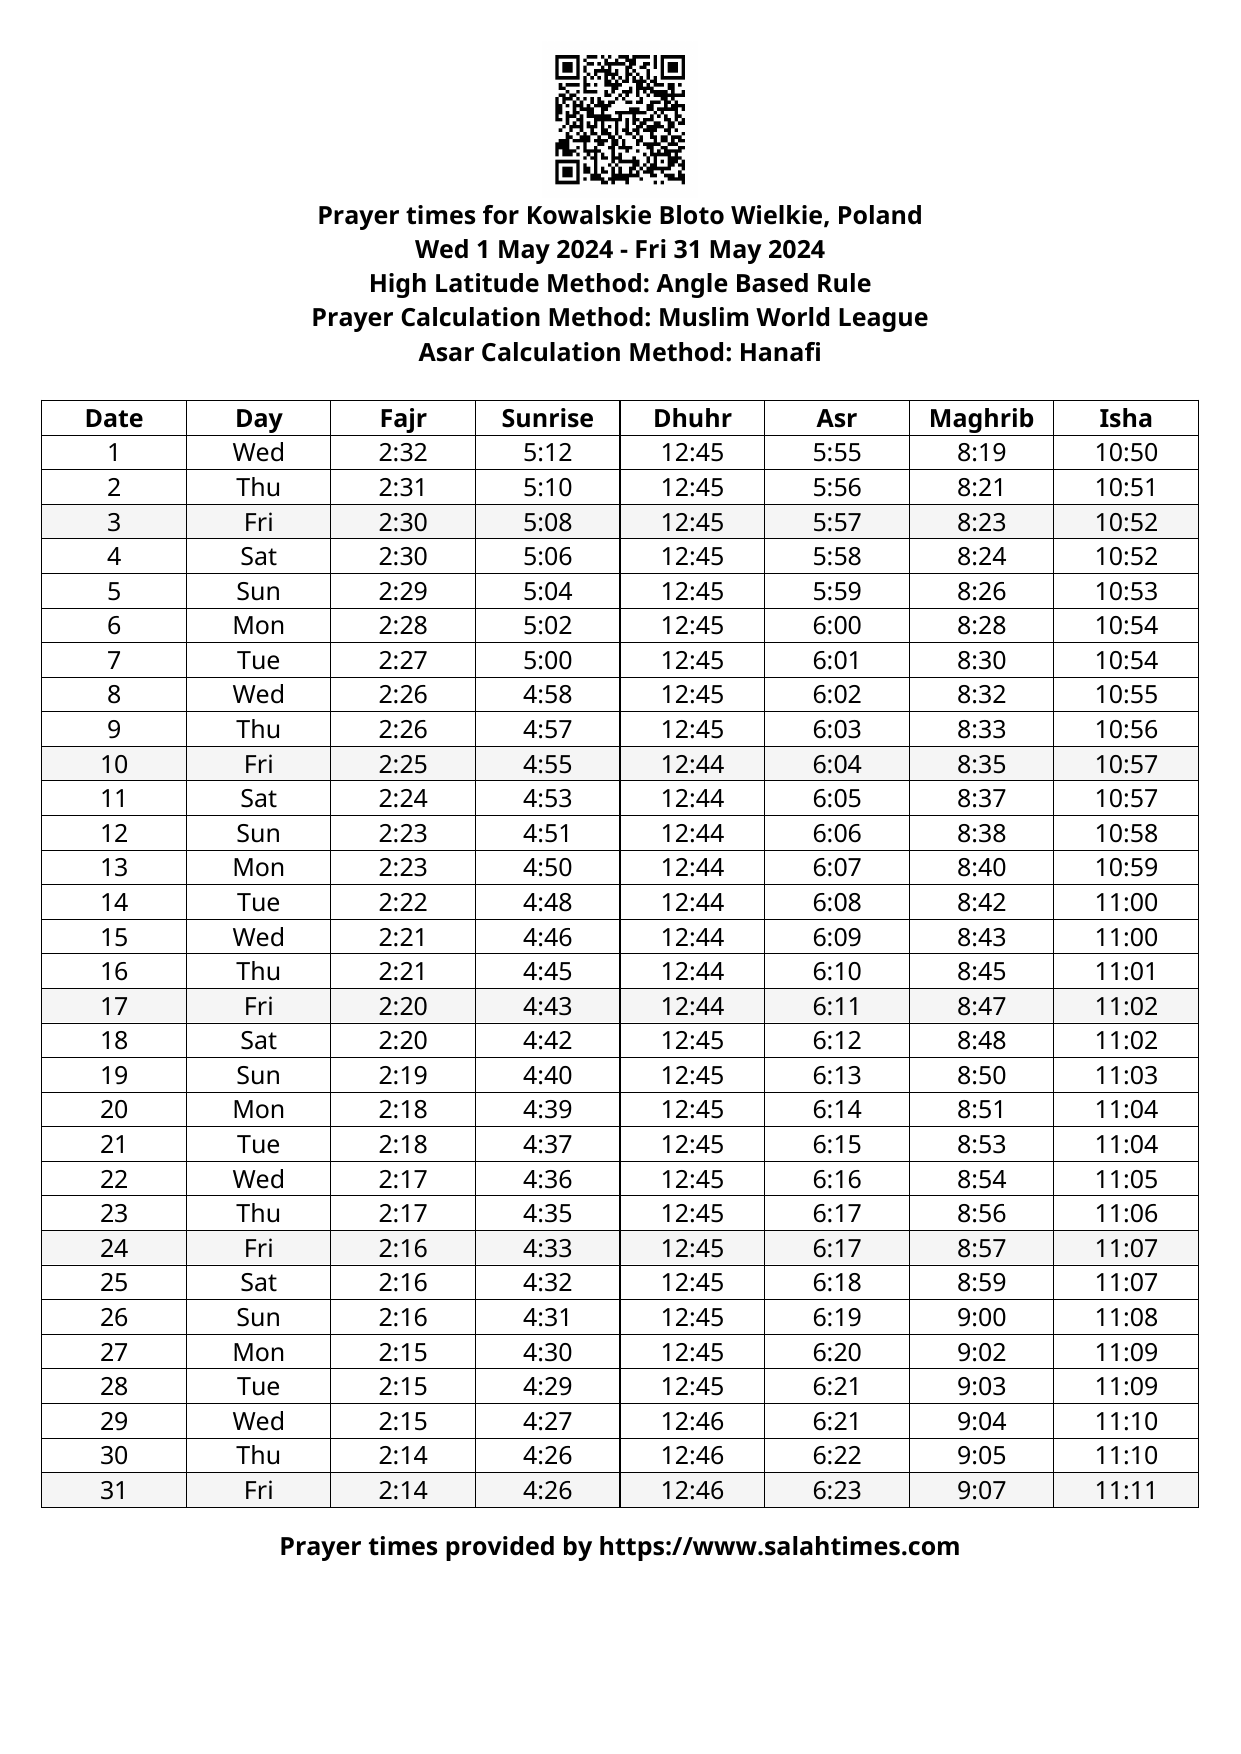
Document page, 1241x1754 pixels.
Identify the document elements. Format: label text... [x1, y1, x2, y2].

table_cell 5:02 [476, 609, 619, 642]
table_cell 5:58 [765, 539, 909, 573]
table_cell 12:46 [621, 1404, 764, 1437]
table_cell 11:09 [1054, 1335, 1198, 1368]
table_header Asr [765, 401, 909, 434]
table_cell 10:51 [1054, 470, 1198, 504]
table_cell 8:40 [910, 851, 1053, 884]
table_cell 4:33 [476, 1231, 619, 1264]
table_cell 1 [42, 436, 186, 469]
table_cell 4:58 [476, 678, 619, 711]
table_cell 6:19 [765, 1300, 909, 1334]
table_cell 9:07 [910, 1473, 1053, 1507]
table_cell 11:09 [1054, 1369, 1198, 1403]
table_cell 9:03 [910, 1369, 1053, 1403]
table_cell 12:44 [621, 989, 764, 1022]
table_cell 4:53 [476, 781, 619, 815]
table_cell 6:01 [765, 643, 909, 677]
table_cell 2:19 [331, 1058, 475, 1092]
table_cell 5:10 [476, 470, 619, 504]
table_cell 2:28 [331, 609, 475, 642]
table_cell 8:28 [910, 609, 1053, 642]
table_cell 4:31 [476, 1300, 619, 1334]
table_cell 7 [42, 643, 186, 677]
table_cell 8:51 [910, 1093, 1053, 1126]
table_cell 6 [42, 609, 186, 642]
picture [542, 41, 699, 198]
table_cell 21 [42, 1127, 186, 1161]
table_cell Sun [187, 816, 330, 849]
table_cell 11:05 [1054, 1162, 1198, 1195]
table_cell Thu [187, 470, 330, 504]
table_cell Wed [187, 1404, 330, 1437]
table_cell 12:44 [621, 920, 764, 953]
table_cell 5 [42, 574, 186, 607]
table_cell 5:56 [765, 470, 909, 504]
table_cell 5:12 [476, 436, 619, 469]
text Prayer times provided by https://www.salahtimes.com [42, 1528, 1198, 1563]
table_cell 2:22 [331, 885, 475, 919]
table_cell 2:30 [331, 505, 475, 538]
table_cell 12:45 [621, 436, 764, 469]
table_cell 8:30 [910, 643, 1053, 677]
table_cell Mon [187, 609, 330, 642]
table_cell 25 [42, 1266, 186, 1299]
table_cell 11:06 [1054, 1196, 1198, 1230]
table_cell 12:45 [621, 712, 764, 746]
table_cell 8:53 [910, 1127, 1053, 1161]
table_cell 12:45 [621, 678, 764, 711]
table_cell 8:19 [910, 436, 1053, 469]
table_cell 10:56 [1054, 712, 1198, 746]
table_cell 4:48 [476, 885, 619, 919]
table_cell 11:02 [1054, 989, 1198, 1022]
table_cell 5:57 [765, 505, 909, 538]
table_cell 2:17 [331, 1196, 475, 1230]
table_cell 6:13 [765, 1058, 909, 1092]
table_cell 27 [42, 1335, 186, 1368]
table_cell 4:42 [476, 1024, 619, 1057]
table_cell 12:44 [621, 747, 764, 780]
table_cell 4:51 [476, 816, 619, 849]
table_cell 6:17 [765, 1196, 909, 1230]
table_header Date [42, 401, 186, 434]
table_cell 17 [42, 989, 186, 1022]
table_cell 5:55 [765, 436, 909, 469]
table_cell 10:54 [1054, 609, 1198, 642]
table_cell 12:45 [621, 1369, 764, 1403]
table_cell 6:18 [765, 1266, 909, 1299]
table_cell 12:45 [621, 1127, 764, 1161]
table_cell Wed [187, 678, 330, 711]
table_cell 4:36 [476, 1162, 619, 1195]
table_cell 8:35 [910, 747, 1053, 780]
table_cell 12 [42, 816, 186, 849]
table_cell 12:45 [621, 539, 764, 573]
table_cell 6:16 [765, 1162, 909, 1195]
table_cell 10:57 [1054, 747, 1198, 780]
table_cell 30 [42, 1439, 186, 1472]
table_cell 12:46 [621, 1439, 764, 1472]
table_cell 8:32 [910, 678, 1053, 711]
table_cell 10:53 [1054, 574, 1198, 607]
table_cell 31 [42, 1473, 186, 1507]
table_cell 10:50 [1054, 436, 1198, 469]
table_cell 9 [42, 712, 186, 746]
table_cell 11:07 [1054, 1231, 1198, 1264]
table_cell 2:20 [331, 1024, 475, 1057]
table_cell 2:16 [331, 1266, 475, 1299]
table_cell 2 [42, 470, 186, 504]
table_cell 8:59 [910, 1266, 1053, 1299]
table_cell Tue [187, 1127, 330, 1161]
table_cell 8:24 [910, 539, 1053, 573]
table_cell 2:23 [331, 816, 475, 849]
table_cell Mon [187, 1335, 330, 1368]
table_cell 4:55 [476, 747, 619, 780]
table_header Isha [1054, 401, 1198, 434]
table_cell 9:00 [910, 1300, 1053, 1334]
table_cell 8:48 [910, 1024, 1053, 1057]
table_cell 18 [42, 1024, 186, 1057]
table_cell 26 [42, 1300, 186, 1334]
table_cell 4:26 [476, 1439, 619, 1472]
table_cell 12:46 [621, 1473, 764, 1507]
table_cell 8:57 [910, 1231, 1053, 1264]
table_cell 5:06 [476, 539, 619, 573]
table_cell 8:42 [910, 885, 1053, 919]
table_cell 8:33 [910, 712, 1053, 746]
table_cell 12:45 [621, 1231, 764, 1264]
table_cell Thu [187, 1439, 330, 1472]
table_cell 10:52 [1054, 505, 1198, 538]
table_cell 2:31 [331, 470, 475, 504]
table_cell 6:20 [765, 1335, 909, 1368]
table_cell 8:54 [910, 1162, 1053, 1195]
table_cell 10:57 [1054, 781, 1198, 815]
table_cell 8:47 [910, 989, 1053, 1022]
table_cell 6:03 [765, 712, 909, 746]
table_cell 4:27 [476, 1404, 619, 1437]
table_cell 6:11 [765, 989, 909, 1022]
table_cell 8:45 [910, 954, 1053, 988]
table_cell 6:14 [765, 1093, 909, 1126]
table_cell 2:14 [331, 1439, 475, 1472]
table_cell 5:59 [765, 574, 909, 607]
table_cell 12:44 [621, 885, 764, 919]
table_cell 11:04 [1054, 1093, 1198, 1126]
text High Latitude Method: Angle Based Rule [42, 266, 1198, 300]
table_cell 2:26 [331, 678, 475, 711]
table_cell 6:08 [765, 885, 909, 919]
table_cell 10:52 [1054, 539, 1198, 573]
text Prayer Calculation Method: Muslim World League [42, 300, 1198, 334]
table_cell Wed [187, 1162, 330, 1195]
table_cell 6:12 [765, 1024, 909, 1057]
table_cell 6:00 [765, 609, 909, 642]
table_cell 4:57 [476, 712, 619, 746]
table_cell 12:45 [621, 470, 764, 504]
table_cell 5:08 [476, 505, 619, 538]
table_cell 28 [42, 1369, 186, 1403]
table_cell 11:00 [1054, 920, 1198, 953]
text Wed 1 May 2024 - Fri 31 May 2024 [42, 232, 1198, 266]
table_cell 4:45 [476, 954, 619, 988]
table_cell 10:58 [1054, 816, 1198, 849]
table_cell 24 [42, 1231, 186, 1264]
table_cell Fri [187, 505, 330, 538]
table_cell 6:23 [765, 1473, 909, 1507]
table_cell 8:38 [910, 816, 1053, 849]
table_cell 12:45 [621, 1024, 764, 1057]
table_cell 2:32 [331, 436, 475, 469]
table_cell 23 [42, 1196, 186, 1230]
table_cell 6:05 [765, 781, 909, 815]
table_header Dhuhr [621, 401, 764, 434]
table_cell 10:54 [1054, 643, 1198, 677]
table_cell Mon [187, 851, 330, 884]
table_cell 4:29 [476, 1369, 619, 1403]
table_cell 11:01 [1054, 954, 1198, 988]
table_cell 2:24 [331, 781, 475, 815]
table_header Day [187, 401, 330, 434]
table_cell 2:14 [331, 1473, 475, 1507]
table_cell 12:45 [621, 1196, 764, 1230]
table_cell 4:37 [476, 1127, 619, 1161]
table_cell 5:04 [476, 574, 619, 607]
table_cell 2:25 [331, 747, 475, 780]
table_cell 6:22 [765, 1439, 909, 1472]
table_cell 12:45 [621, 1093, 764, 1126]
table_cell 2:18 [331, 1127, 475, 1161]
table_cell 12:44 [621, 816, 764, 849]
table_cell Fri [187, 1473, 330, 1507]
table_cell 15 [42, 920, 186, 953]
table_cell 12:44 [621, 781, 764, 815]
table_cell 4:40 [476, 1058, 619, 1092]
table_cell 12:45 [621, 1300, 764, 1334]
table_cell Wed [187, 436, 330, 469]
table_cell Sat [187, 1024, 330, 1057]
table_cell Sat [187, 1266, 330, 1299]
table_cell Fri [187, 1231, 330, 1264]
table_cell 6:10 [765, 954, 909, 988]
table_cell 11:03 [1054, 1058, 1198, 1092]
table_cell Tue [187, 885, 330, 919]
table_cell 12:45 [621, 505, 764, 538]
table_cell 8:43 [910, 920, 1053, 953]
table_cell 3 [42, 505, 186, 538]
table_cell 8:21 [910, 470, 1053, 504]
table_cell 12:45 [621, 1266, 764, 1299]
table_cell 2:18 [331, 1093, 475, 1126]
table_cell Sun [187, 574, 330, 607]
table_cell 6:17 [765, 1231, 909, 1264]
table_cell 9:02 [910, 1335, 1053, 1368]
table_cell 5:00 [476, 643, 619, 677]
table_cell Wed [187, 920, 330, 953]
table_cell Tue [187, 643, 330, 677]
table_cell 29 [42, 1404, 186, 1437]
table_cell 12:44 [621, 954, 764, 988]
table_cell 4:30 [476, 1335, 619, 1368]
table_cell 11:11 [1054, 1473, 1198, 1507]
table_header Maghrib [910, 401, 1053, 434]
table_cell 8 [42, 678, 186, 711]
table_cell 9:05 [910, 1439, 1053, 1472]
table_cell 2:23 [331, 851, 475, 884]
table_cell 6:21 [765, 1404, 909, 1437]
table_cell 2:16 [331, 1300, 475, 1334]
table_cell 2:29 [331, 574, 475, 607]
table_cell 4:35 [476, 1196, 619, 1230]
table_cell 12:45 [621, 609, 764, 642]
table_cell 12:44 [621, 851, 764, 884]
table_cell Thu [187, 954, 330, 988]
table_cell 11:00 [1054, 885, 1198, 919]
table_cell 20 [42, 1093, 186, 1126]
table_cell 6:09 [765, 920, 909, 953]
table_cell 2:17 [331, 1162, 475, 1195]
table_cell 6:06 [765, 816, 909, 849]
table_cell 6:07 [765, 851, 909, 884]
table_cell 2:20 [331, 989, 475, 1022]
table_cell 10 [42, 747, 186, 780]
table_cell 6:04 [765, 747, 909, 780]
table_cell 14 [42, 885, 186, 919]
table_cell 11 [42, 781, 186, 815]
table_cell 6:15 [765, 1127, 909, 1161]
table_cell 12:45 [621, 574, 764, 607]
table_cell 2:27 [331, 643, 475, 677]
table_cell 11:07 [1054, 1266, 1198, 1299]
table_header Sunrise [476, 401, 619, 434]
table_cell 6:02 [765, 678, 909, 711]
table_cell 11:04 [1054, 1127, 1198, 1161]
table_cell 4:32 [476, 1266, 619, 1299]
table_cell 22 [42, 1162, 186, 1195]
table_cell Mon [187, 1093, 330, 1126]
text Asar Calculation Method: Hanafi [42, 334, 1198, 368]
table_cell 8:50 [910, 1058, 1053, 1092]
table_cell Fri [187, 747, 330, 780]
text Prayer times for Kowalskie Bloto Wielkie, Poland [42, 198, 1198, 232]
table_cell 2:21 [331, 954, 475, 988]
table_cell 2:26 [331, 712, 475, 746]
table_cell 10:59 [1054, 851, 1198, 884]
table_cell 11:10 [1054, 1439, 1198, 1472]
table_cell Sun [187, 1300, 330, 1334]
table_cell 2:15 [331, 1335, 475, 1368]
table_cell 9:04 [910, 1404, 1053, 1437]
table_cell Sat [187, 539, 330, 573]
table_cell 12:45 [621, 1058, 764, 1092]
table_cell 8:23 [910, 505, 1053, 538]
table_cell 4:26 [476, 1473, 619, 1507]
table_cell 19 [42, 1058, 186, 1092]
table_cell 4:39 [476, 1093, 619, 1126]
table_cell 4:50 [476, 851, 619, 884]
table_cell 2:15 [331, 1369, 475, 1403]
table_cell Thu [187, 712, 330, 746]
table_cell 10:55 [1054, 678, 1198, 711]
table_cell 11:10 [1054, 1404, 1198, 1437]
table_cell 2:21 [331, 920, 475, 953]
table_cell 12:45 [621, 1335, 764, 1368]
table_header Fajr [331, 401, 475, 434]
table_cell 4:43 [476, 989, 619, 1022]
table_cell 13 [42, 851, 186, 884]
table_cell 12:45 [621, 643, 764, 677]
table_cell 12:45 [621, 1162, 764, 1195]
table_cell Fri [187, 989, 330, 1022]
table_cell 8:26 [910, 574, 1053, 607]
table_cell 4 [42, 539, 186, 573]
table_cell 2:16 [331, 1231, 475, 1264]
table_cell 16 [42, 954, 186, 988]
table_cell 8:37 [910, 781, 1053, 815]
table_cell Tue [187, 1369, 330, 1403]
table_cell Sat [187, 781, 330, 815]
table_cell 11:02 [1054, 1024, 1198, 1057]
table_cell 8:56 [910, 1196, 1053, 1230]
table_cell 2:15 [331, 1404, 475, 1437]
table_cell 4:46 [476, 920, 619, 953]
table_cell 2:30 [331, 539, 475, 573]
table_cell 11:08 [1054, 1300, 1198, 1334]
table_cell 6:21 [765, 1369, 909, 1403]
table_cell Thu [187, 1196, 330, 1230]
table_cell Sun [187, 1058, 330, 1092]
